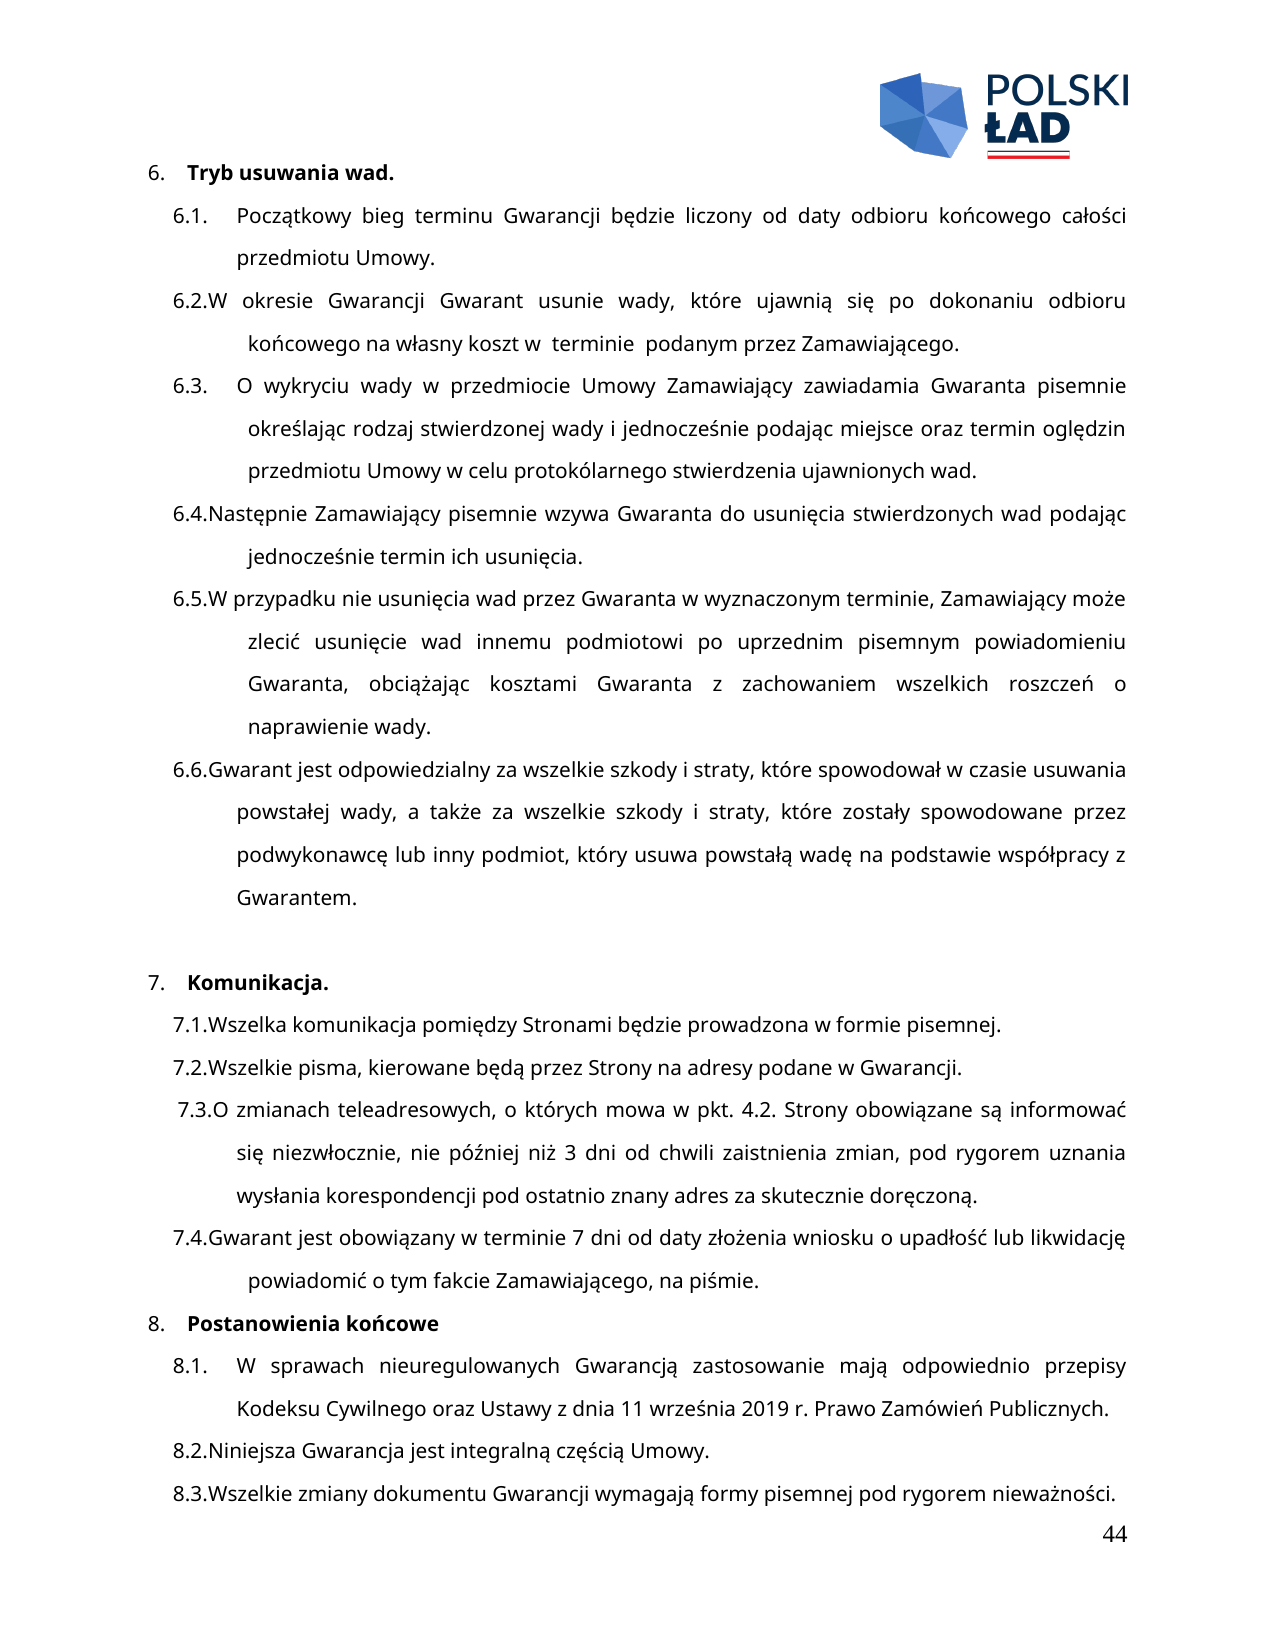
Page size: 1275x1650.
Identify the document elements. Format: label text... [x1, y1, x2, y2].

list O wykryciu wady w przedmiocie Umowy Zamawiający zawiadamia Gwaranta pisemnie określając rodzaj stwierdzonej wady i jednocześnie podając miejsce oraz termin oględzin przedmiotu Umowy w celu protokólarnego stwierdzenia ujawnionych wad. [173, 371, 1127, 485]
list Początkowy bieg terminu Gwarancji będzie liczony od daty odbioru końcowego całości przedmiotu Umowy. [173, 201, 1127, 272]
list Tryb usuwania wad. [148, 158, 1127, 187]
list Gwarant jest odpowiedzialny za wszelkie szkody i straty, które spowodował w czasie usuwania powstałej wady, a także za wszelkie szkody i straty, które zostały spowodowane przez podwykonawcę lub inny podmiot, który usuwa powstałą wadę na podstawie współpracy z Gwarantem. [173, 755, 1127, 911]
list W okresie Gwarancji Gwarant usunie wady, które ujawnią się po dokonaniu odbioru końcowego na własny koszt w terminie podanym przez Zamawiającego. [173, 286, 1127, 357]
picture [880, 73, 1128, 159]
list O zmianach teleadresowych, o których mowa w pkt. 4.2. Strony obowiązane są informować się niezwłocznie, nie później niż 3 dni od chwili zaistnienia zmian, pod rygorem uznania wysłania korespondencji pod ostatnio znany adres za skutecznie doręczoną. [177, 1096, 1127, 1209]
list Wszelkie pisma, kierowane będą przez Strony na adresy podane w Gwarancji. [173, 1053, 1127, 1081]
list Postanowienia końcowe [148, 1309, 1127, 1337]
list Komunikacja. [148, 968, 1127, 996]
list Wszelka komunikacja pomiędzy Stronami będzie prowadzona w formie pisemnej. [173, 1010, 1127, 1039]
list Wszelkie zmiany dokumentu Gwarancji wymagają formy pisemnej pod rygorem nieważności. [173, 1479, 1127, 1507]
list W przypadku nie usunięcia wad przez Gwaranta w wyznaczonym terminie, Zamawiający może zlecić usunięcie wad innemu podmiotowi po uprzednim pisemnym powiadomieniu Gwaranta, obciążając kosztami Gwaranta z zachowaniem wszelkich roszczeń o naprawienie wady. [173, 584, 1127, 741]
list Niniejsza Gwarancja jest integralną częścią Umowy. [173, 1436, 1127, 1465]
list W sprawach nieuregulowanych Gwarancją zastosowanie mają odpowiednio przepisy Kodeksu Cywilnego oraz Ustawy z dnia 11 września 2019 r. Prawo Zamówień Publicznych. [173, 1351, 1127, 1422]
list Gwarant jest obowiązany w terminie 7 dni od daty złożenia wniosku o upadłość lub likwidację powiadomić o tym fakcie Zamawiającego, na piśmie. [173, 1223, 1127, 1294]
list Następnie Zamawiający pisemnie wzywa Gwaranta do usunięcia stwierdzonych wad podając jednocześnie termin ich usunięcia. [173, 499, 1127, 570]
